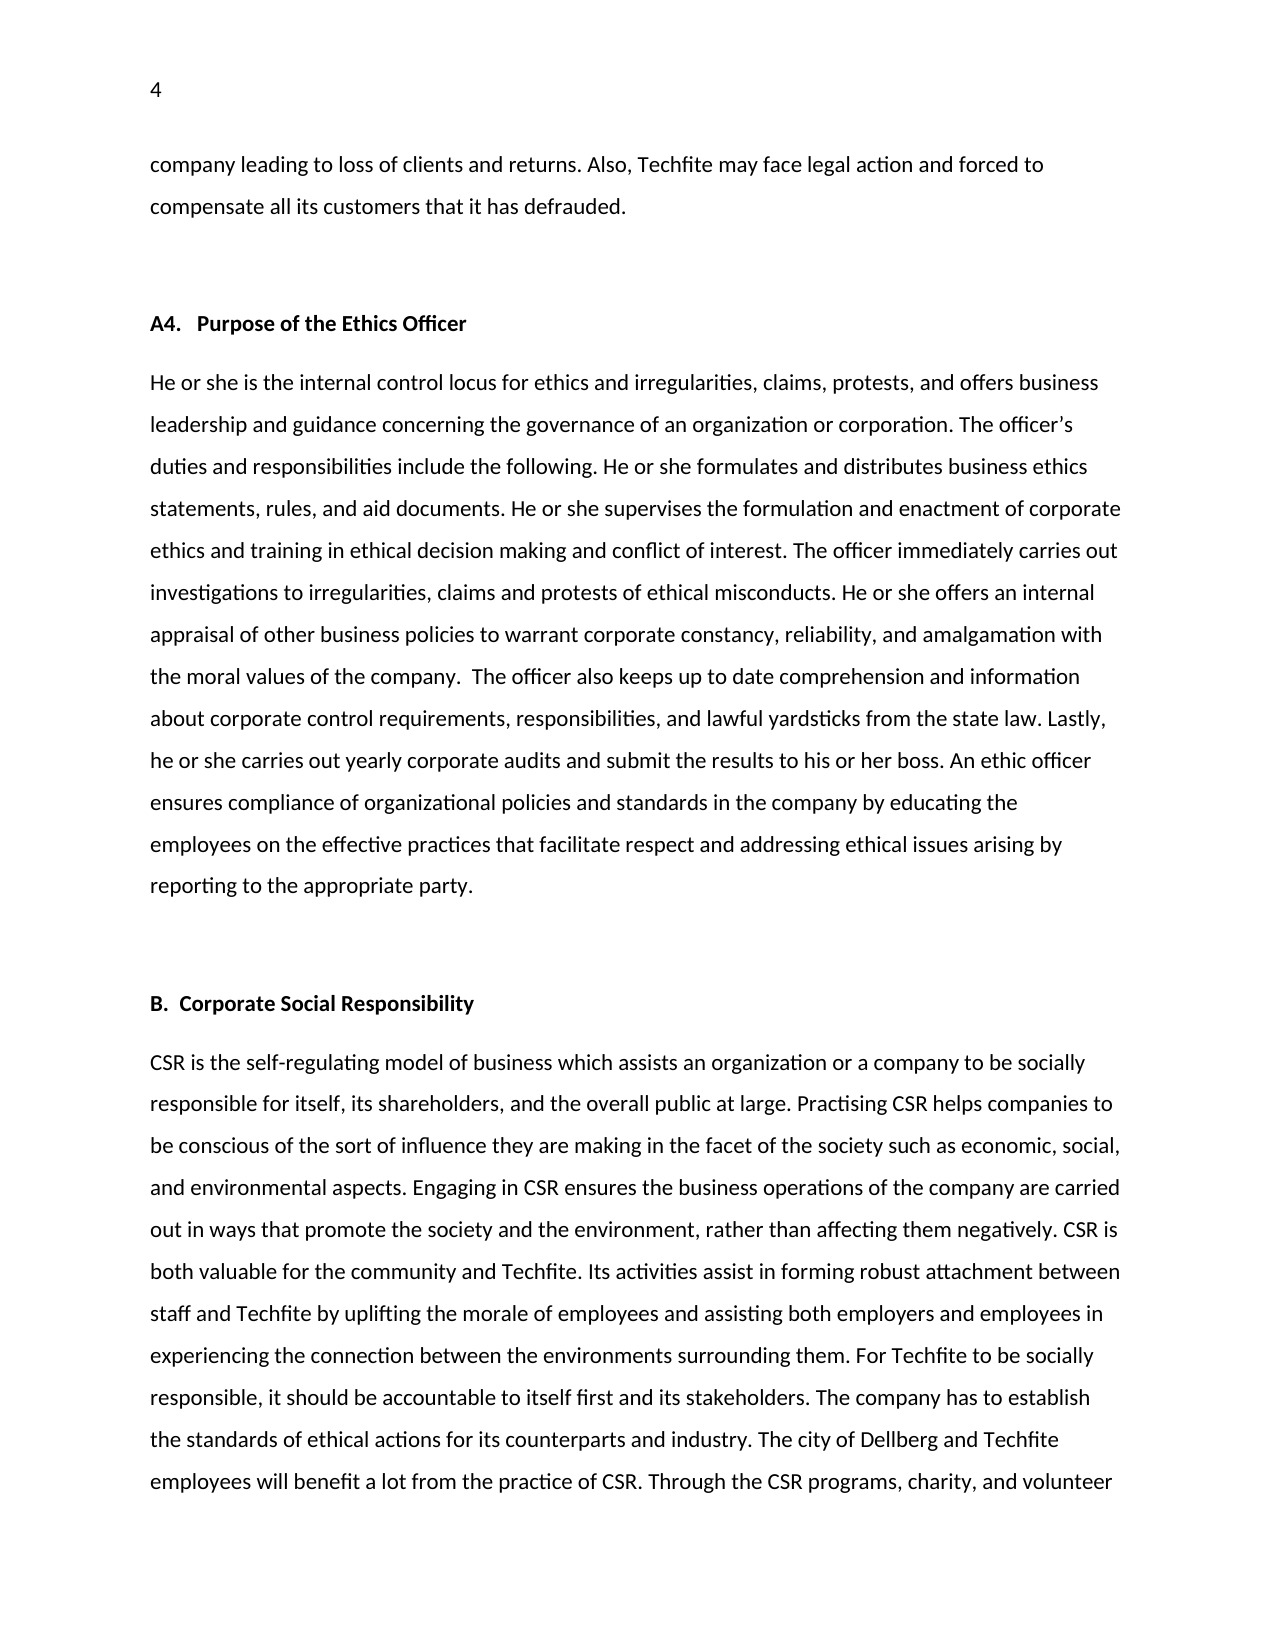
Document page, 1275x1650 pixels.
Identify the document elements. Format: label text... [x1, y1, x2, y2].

text A4. Purpose of the Ethics Officer [150, 309, 1125, 337]
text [150, 150, 1125, 220]
text B. Corporate Social Responsibility [150, 989, 1125, 1017]
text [150, 1048, 1125, 1495]
text He or she is the internal control locus for ethics and irregularities, claims, protests, and offers business leadership and guidance concerning the governance of an organization or corporation. The officer’s duties and responsibilities include the following. He or she formulates and distributes business ethics statements, rules, and aid documents. He or she supervises the formulation and enactment of corporate ethics and training in ethical decision making and conflict of interest. The officer immediately carries out investigations to irregularities, claims and protests of ethical misconducts. He or she offers an internal appraisal of other business policies to warrant corporate constancy, reliability, and amalgamation with the moral values of the company. The officer also keeps up to date comprehension and information about corporate control requirements, responsibilities, and lawful yardsticks from the state law. Lastly, he or she carries out yearly corporate audits and submit the results to his or her boss. An ethic officer ensures compliance of organizational policies and standards in the company by educating the employees on the effective practices that facilitate respect and addressing ethical issues arising by reporting to the appropriate party. [150, 368, 1125, 900]
